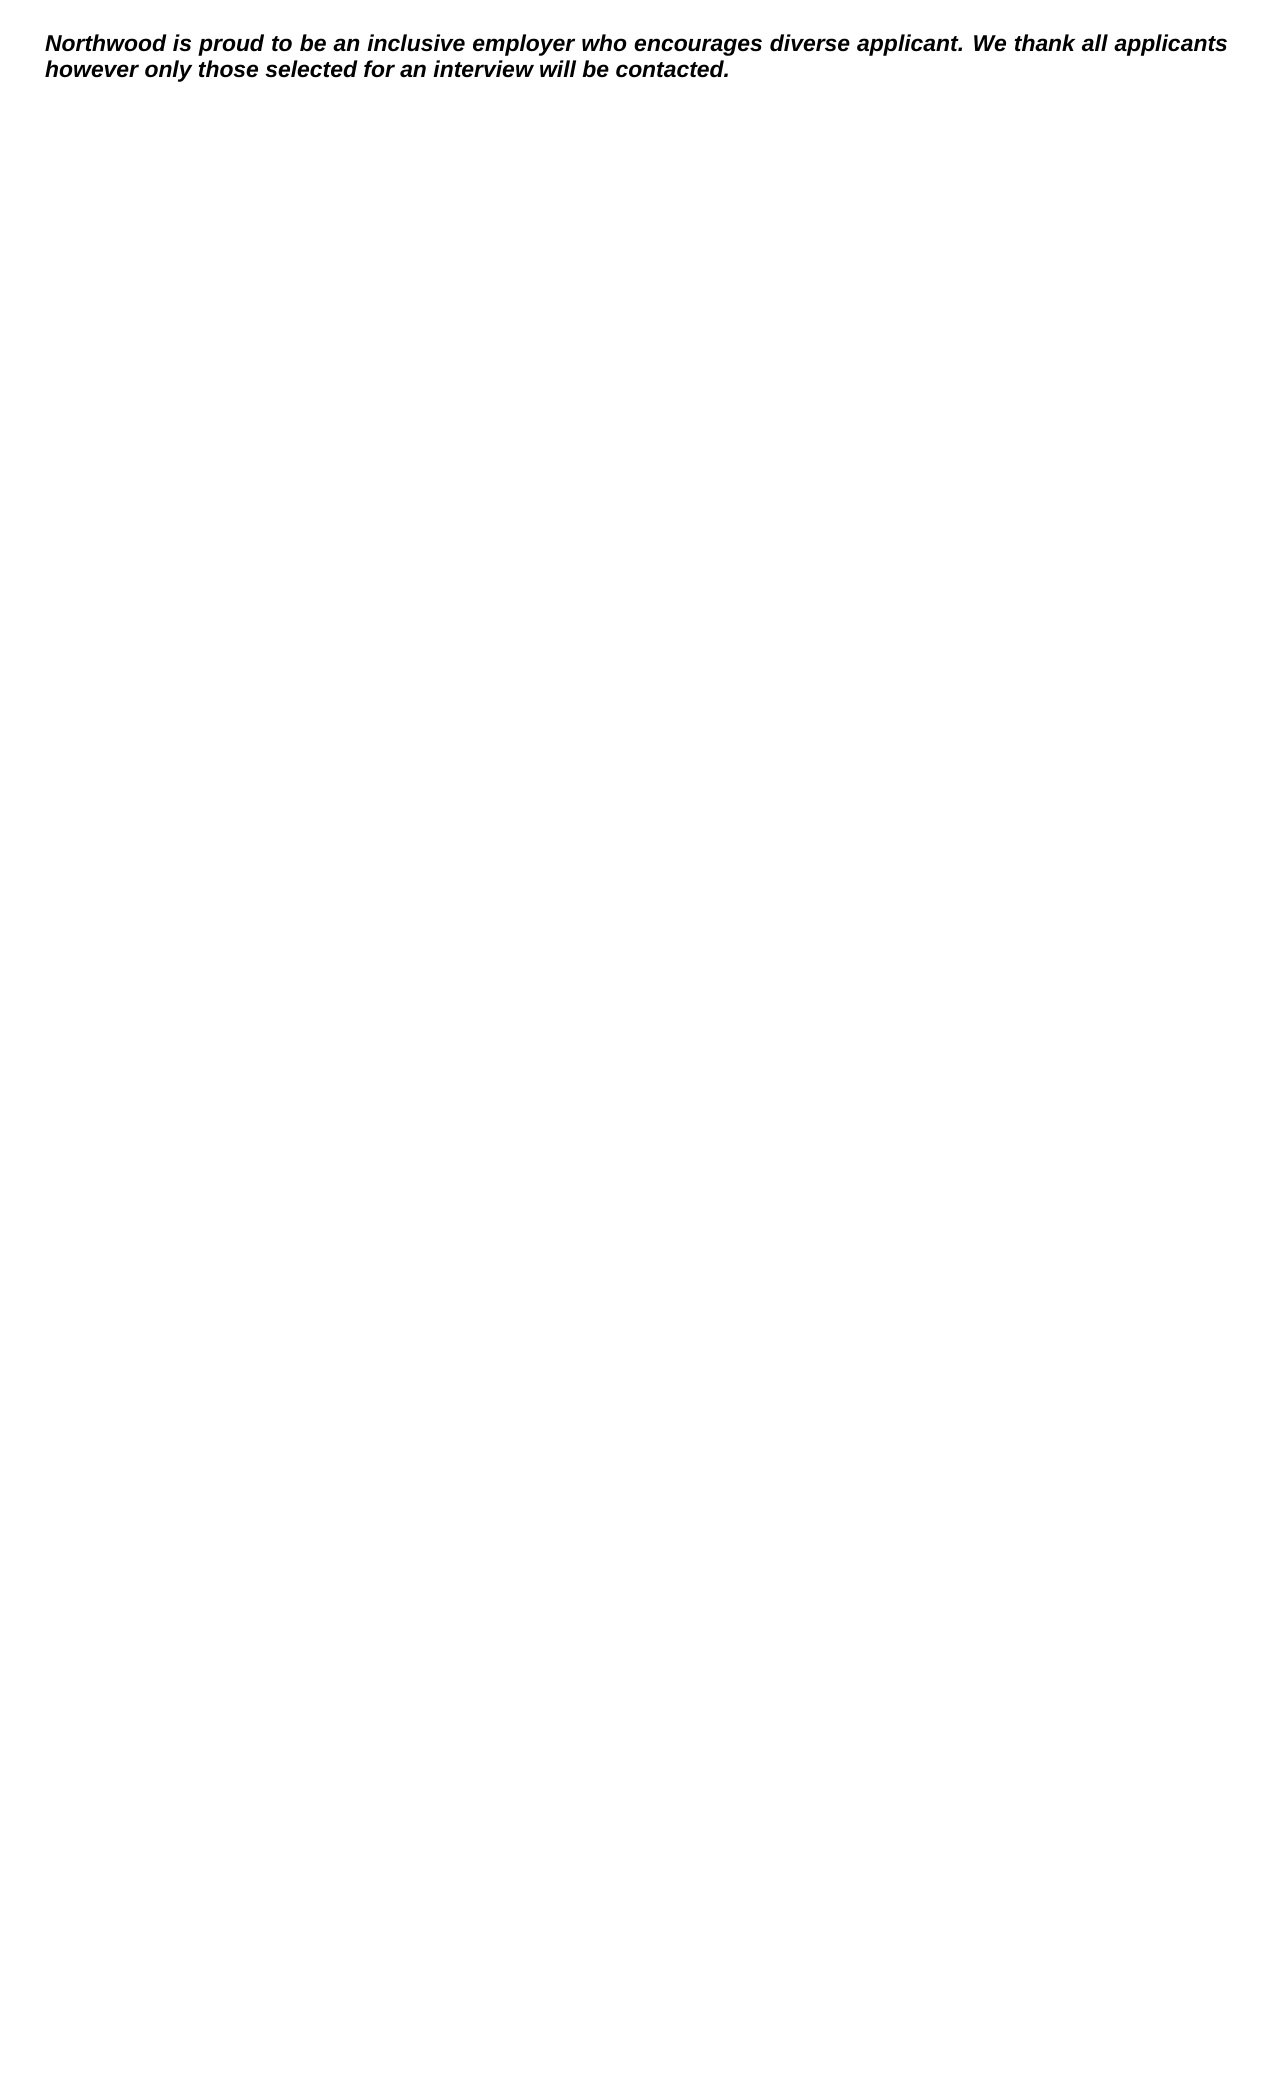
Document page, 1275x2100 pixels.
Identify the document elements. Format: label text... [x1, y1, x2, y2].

text Northwood is proud to be an inclusive employer who encourages diverse applicant. We thank all applicants however only those selected for an interview will be contacted. [45, 30, 1230, 83]
